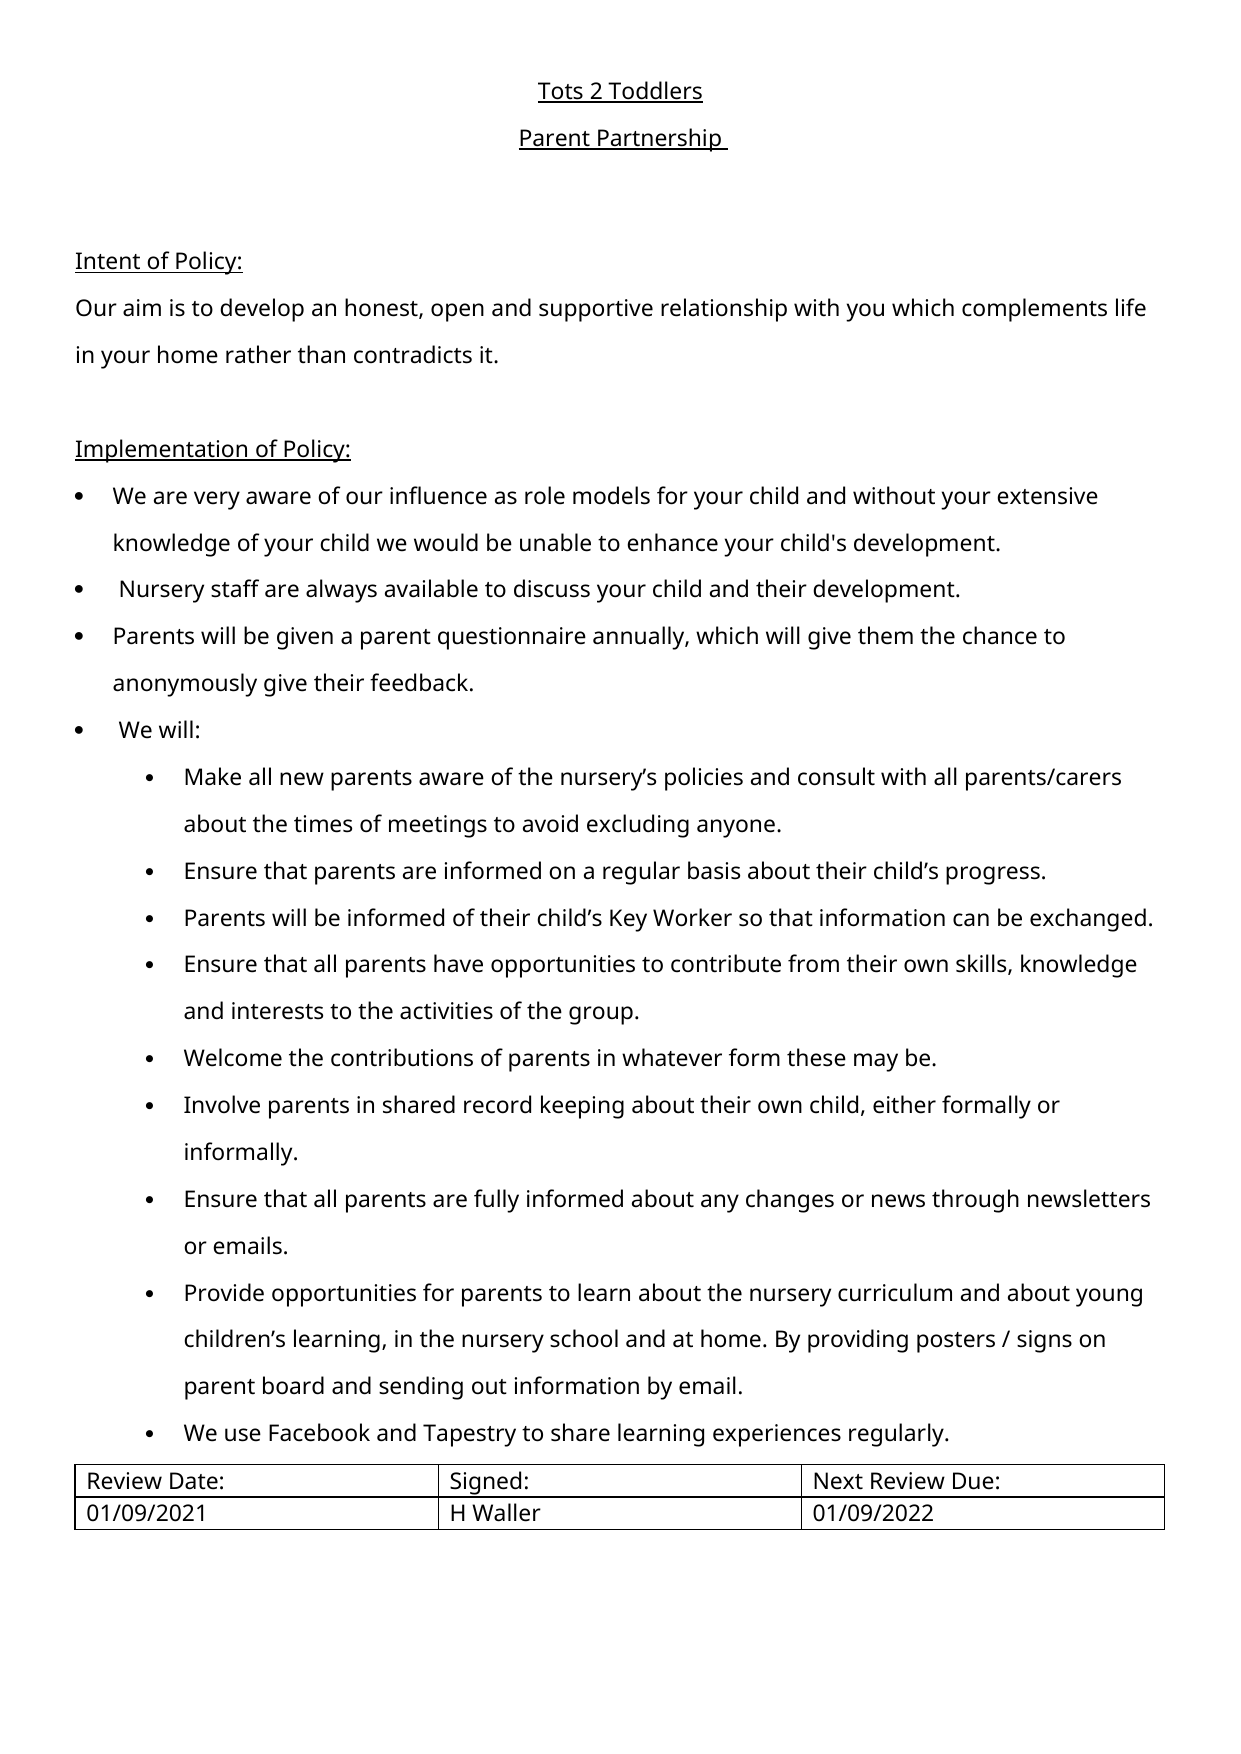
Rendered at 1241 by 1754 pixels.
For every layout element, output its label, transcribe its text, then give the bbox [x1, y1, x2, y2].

list We are very aware of our influence as role models for your child and without your extensive knowledge of your child we would be unable to enhance your child's development. [75, 480, 1165, 558]
text Our aim is to develop an honest, open and supportive relationship with you which complements life in your home rather than contradicts it. [75, 292, 1165, 370]
text Parent Partnership [75, 122, 1165, 153]
list We use Facebook and Tapestry to share learning experiences regularly. [146, 1417, 1165, 1448]
list Nursery staff are always available to discuss your child and their development. [75, 573, 1165, 605]
table_header Review Date: [76, 1465, 438, 1496]
table_cell H Waller [439, 1498, 801, 1529]
list Ensure that parents are informed on a regular basis about their child’s progress. [146, 855, 1165, 886]
list Parents will be informed of their child’s Key Worker so that information can be exchanged. [146, 902, 1165, 933]
text Intent of Policy: [75, 245, 1165, 277]
text Tots 2 Toddlers [75, 75, 1165, 106]
table_cell 01/09/2022 [802, 1498, 1164, 1529]
table_cell 01/09/2021 [76, 1498, 438, 1529]
list Provide opportunities for parents to learn about the nursery curriculum and about young children’s learning, in the nursery school and at home. By providing posters / signs on parent board and sending out information by email. [146, 1277, 1165, 1402]
list Parents will be given a parent questionnaire annually, which will give them the chance to anonymously give their feedback. [75, 620, 1165, 698]
text Implementation of Policy: [75, 433, 1165, 464]
table_header Signed: [439, 1465, 801, 1496]
list Make all new parents aware of the nursery’s policies and consult with all parents/carers about the times of meetings to avoid excluding anyone. [146, 761, 1165, 839]
list Involve parents in shared record keeping about their own child, either formally or informally. [146, 1089, 1165, 1167]
list Ensure that all parents have opportunities to contribute from their own skills, knowledge and interests to the activities of the group. [146, 948, 1165, 1027]
list Welcome the contributions of parents in whatever form these may be. [146, 1042, 1165, 1073]
list We will: [75, 714, 1165, 745]
table_header Next Review Due: [802, 1465, 1164, 1496]
list Ensure that all parents are fully informed about any changes or news through newsletters or emails. [146, 1183, 1165, 1261]
